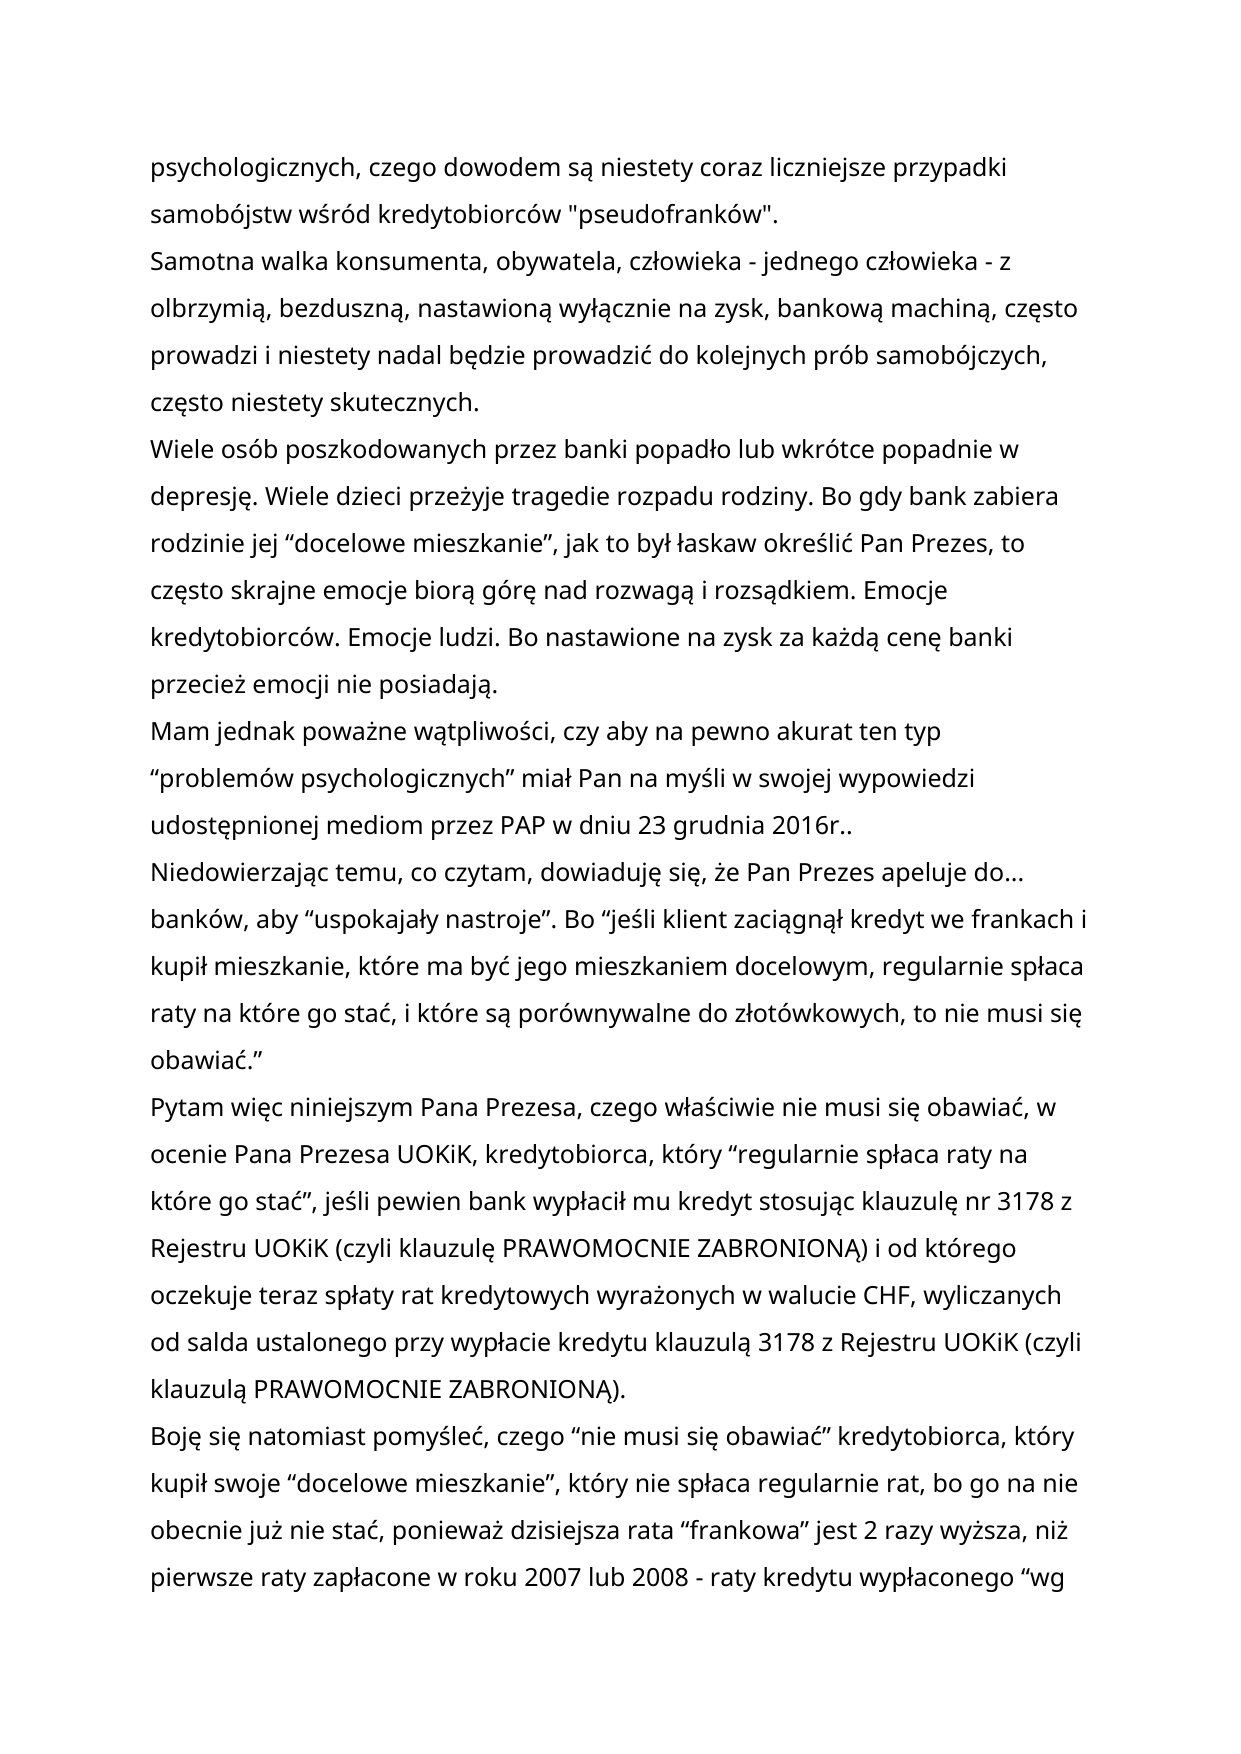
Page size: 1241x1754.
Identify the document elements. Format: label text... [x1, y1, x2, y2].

text Niedowierzając temu, co czytam, dowiaduję się, że Pan Prezes apeluje do... banków, aby “uspokajały nastroje”. Bo “jeśli klient zaciągnął kredyt we frankach i kupił mieszkanie, które ma być jego mieszkaniem docelowym, regularnie spłaca raty na które go stać, i które są porównywalne do złotówkowych, to nie musi się obawiać.” [150, 855, 1090, 1077]
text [150, 1418, 1090, 1593]
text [150, 150, 1090, 231]
text Mam jednak poważne wątpliwości, czy aby na pewno akurat ten typ “problemów psychologicznych” miał Pan na myśli w swojej wypowiedzi udostępnionej mediom przez PAP w dniu 23 grudnia 2016r.. [150, 714, 1090, 842]
text Wiele osób poszkodowanych przez banki popadło lub wkrótce popadnie w depresję. Wiele dzieci przeżyje tragedie rozpadu rodziny. Bo gdy bank zabiera rodzinie jej “docelowe mieszkanie”, jak to był łaskaw określić Pan Prezes, to często skrajne emocje biorą górę nad rozwagą i rozsądkiem. Emocje kredytobiorców. Emocje ludzi. Bo nastawione na zysk za każdą cenę banki przecież emocji nie posiadają. [150, 432, 1090, 701]
text Pytam więc niniejszym Pana Prezesa, czego właściwie nie musi się obawiać, w ocenie Pana Prezesa UOKiK, kredytobiorca, który “regularnie spłaca raty na które go stać”, jeśli pewien bank wypłacił mu kredyt stosując klauzulę nr 3178 z Rejestru UOKiK (czyli klauzulę PRAWOMOCNIE ZABRONIONĄ) i od którego oczekuje teraz spłaty rat kredytowych wyrażonych w walucie CHF, wyliczanych od salda ustalonego przy wypłacie kredytu klauzulą 3178 z Rejestru UOKiK (czyli klauzulą PRAWOMOCNIE ZABRONIONĄ). [150, 1089, 1090, 1406]
text Samotna walka konsumenta, obywatela, człowieka - jednego człowieka - z olbrzymią, bezduszną, nastawioną wyłącznie na zysk, bankową machiną, często prowadzi i niestety nadal będzie prowadzić do kolejnych prób samobójczych, często niestety skutecznych. [150, 244, 1090, 419]
